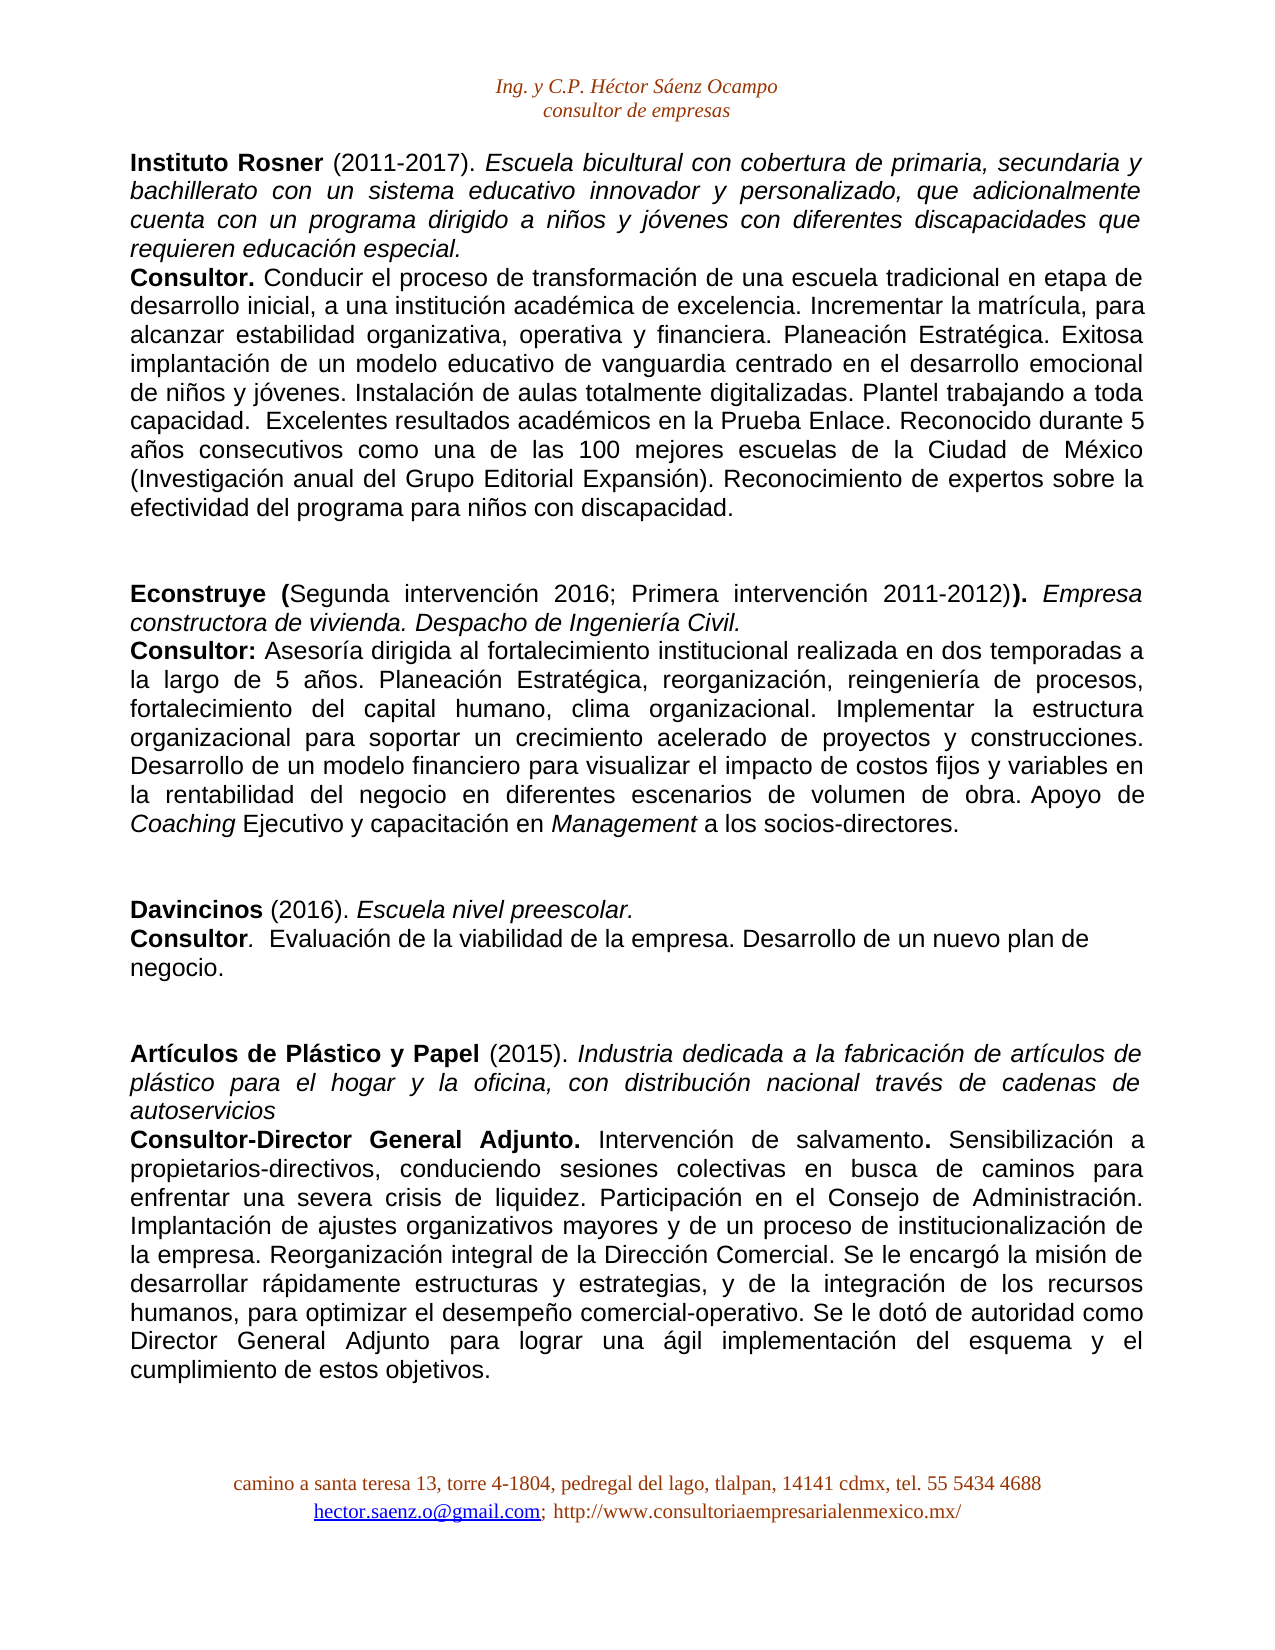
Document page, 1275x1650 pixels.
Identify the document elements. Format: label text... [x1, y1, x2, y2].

text Consultor: Asesoría dirigida al fortalecimiento institucional realizada en dos temporadas a la largo de 5 años. Planeación Estratégica, reorganización, reingeniería de procesos, fortalecimiento del capital humano, clima organizacional. Implementar la estructura organizacional para soportar un crecimiento acelerado de proyectos y construcciones. Desarrollo de un modelo financiero para visualizar el impacto de costos fijos y variables en la rentabilidad del negocio en diferentes escenarios de volumen de obra. Apoyo de Coaching Ejecutivo y capacitación en Management a los socios-directores. [130, 636, 1145, 838]
text Davincinos (2016). Escuela nivel preescolar. Consultor. Evaluación de la viabilidad de la empresa. Desarrollo de un nuevo plan de negocio. [130, 895, 1145, 981]
text Econstruye (Segunda intervención 2016; Primera intervención 2011-2012)). Empresa constructora de vivienda. Despacho de Ingeniería Civil. [130, 579, 1145, 636]
text Consultor-Director General Adjunto. Intervención de salvamento. Sensibilización a propietarios-directivos, conduciendo sesiones colectivas en busca de caminos para enfrentar una severa crisis de liquidez. Participación en el Consejo de Administración. Implantación de ajustes organizativos mayores y de un proceso de institucionalización de la empresa. Reorganización integral de la Dirección Comercial. Se le encargó la misión de desarrollar rápidamente estructuras y estrategias, y de la integración de los recursos humanos, para optimizar el desempeño comercial-operativo. Se le dotó de autoridad como Director General Adjunto para lograr una ágil implementación del esquema y el cumplimiento de estos objetivos. [130, 1125, 1145, 1384]
text Artículos de Plástico y Papel (2015). Industria dedicada a la fabricación de artículos de plástico para el hogar y la oficina, con distribución nacional través de cadenas de autoservicios [130, 1039, 1145, 1125]
text Instituto Rosner (2011-2017). Escuela bicultural con cobertura de primaria, secundaria y bachillerato con un sistema educativo innovador y personalizado, que adicionalmente cuenta con un programa dirigido a niños y jóvenes con diferentes discapacidades que requieren educación especial. [130, 148, 1145, 263]
text Consultor. Conducir el proceso de transformación de una escuela tradicional en etapa de desarrollo inicial, a una institución académica de excelencia. Incrementar la matrícula, para alcanzar estabilidad organizativa, operativa y financiera. Planeación Estratégica. Exitosa implantación de un modelo educativo de vanguardia centrado en el desarrollo emocional de niños y jóvenes. Instalación de aulas totalmente digitalizadas. Plantel trabajando a toda capacidad. Excelentes resultados académicos en la Prueba Enlace. Reconocido durante 5 años consecutivos como una de las 100 mejores escuelas de la Ciudad de México (Investigación anual del Grupo Editorial Expansión). Reconocimiento de expertos sobre la efectividad del programa para niños con discapacidad. [130, 263, 1145, 521]
